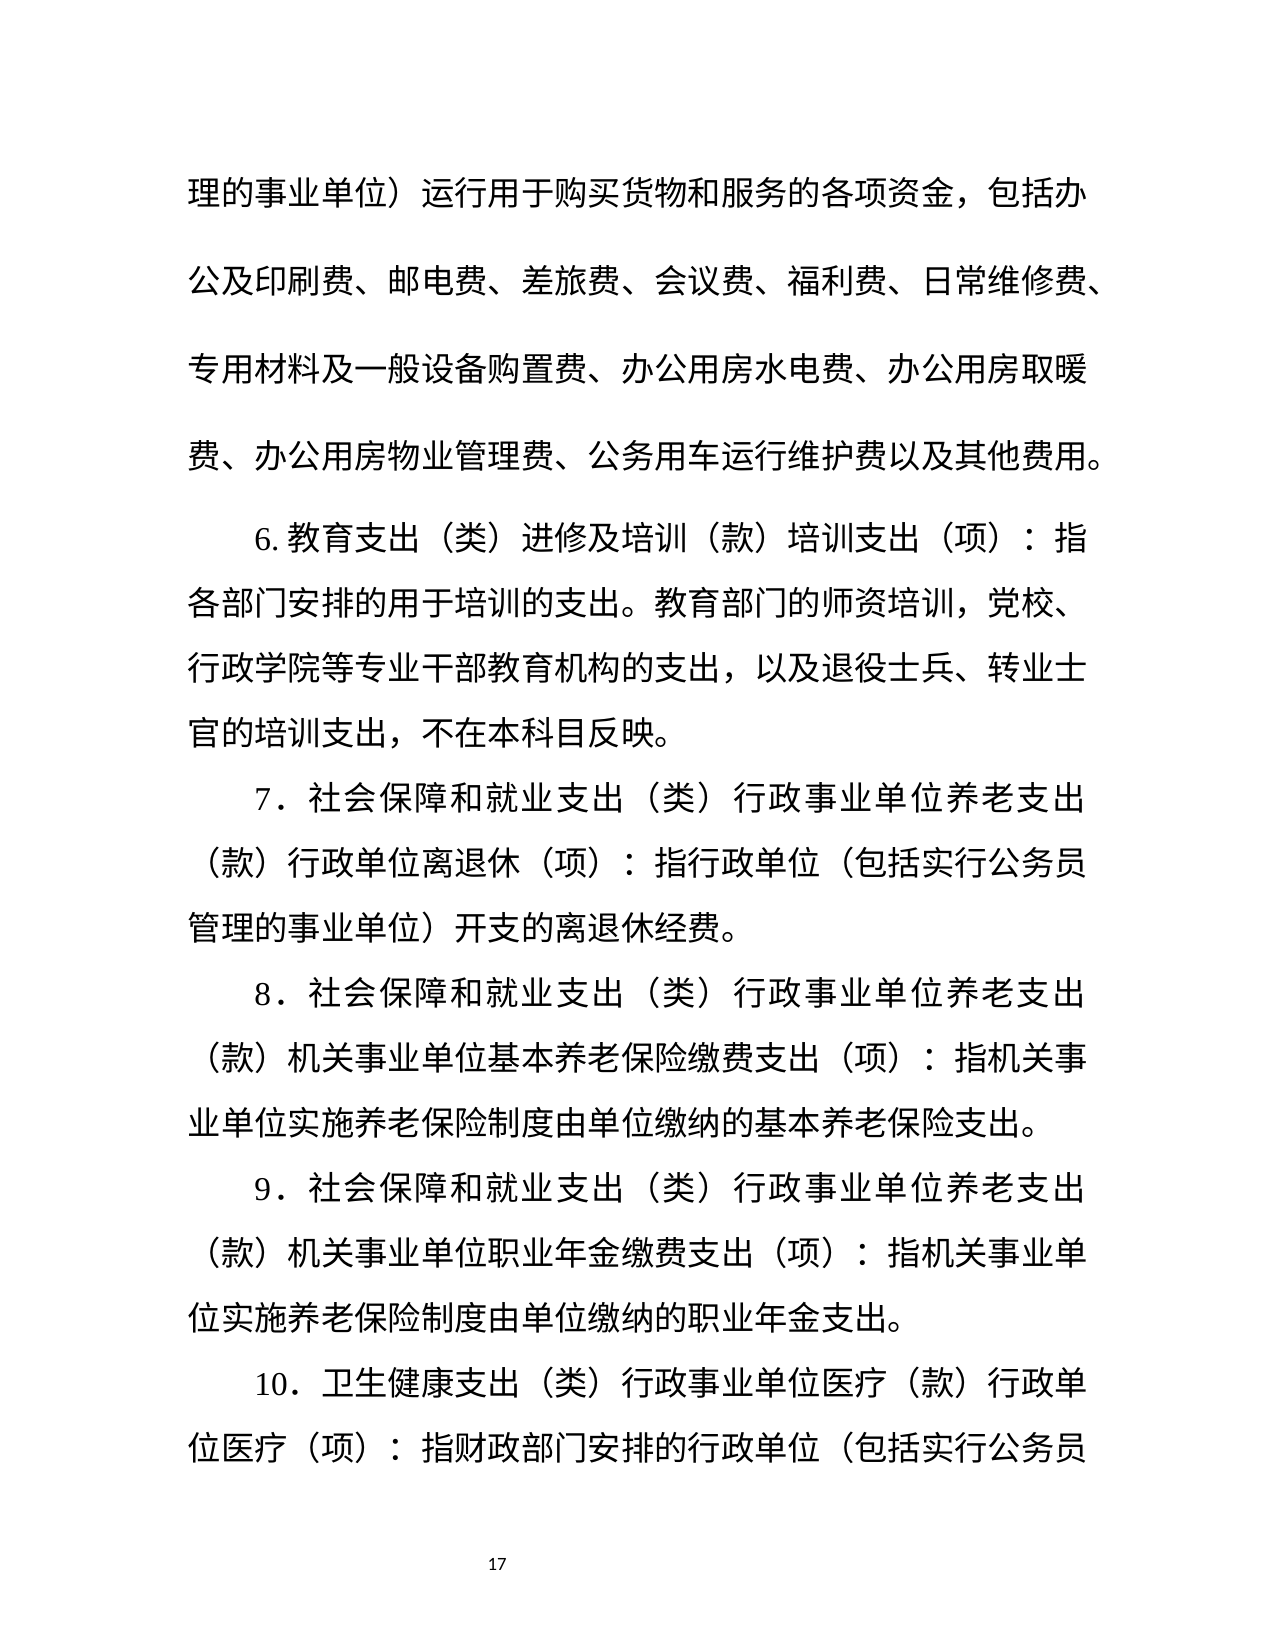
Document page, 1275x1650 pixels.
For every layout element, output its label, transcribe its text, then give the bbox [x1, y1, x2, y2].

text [187, 159, 1087, 487]
text 9．社会保障和就业支出（类）行政事业单位养老支出（款）机关事业单位职业年金缴费支出（项）：指机关事业单位实施养老保险制度由单位缴纳的职业年金支出。 [187, 1154, 1087, 1349]
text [187, 1349, 1087, 1479]
text 8．社会保障和就业支出（类）行政事业单位养老支出（款）机关事业单位基本养老保险缴费支出（项）：指机关事业单位实施养老保险制度由单位缴纳的基本养老保险支出。 [187, 959, 1087, 1154]
text 6. 教育支出（类）进修及培训（款）培训支出（项）：指各部门安排的用于培训的支出。教育部门的师资培训，党校、行政学院等专业干部教育机构的支出，以及退役士兵、转业士官的培训支出，不在本科目反映。 [187, 504, 1087, 764]
text 7．社会保障和就业支出（类）行政事业单位养老支出（款）行政单位离退休（项）：指行政单位（包括实行公务员管理的事业单位）开支的离退休经费。 [187, 764, 1087, 959]
